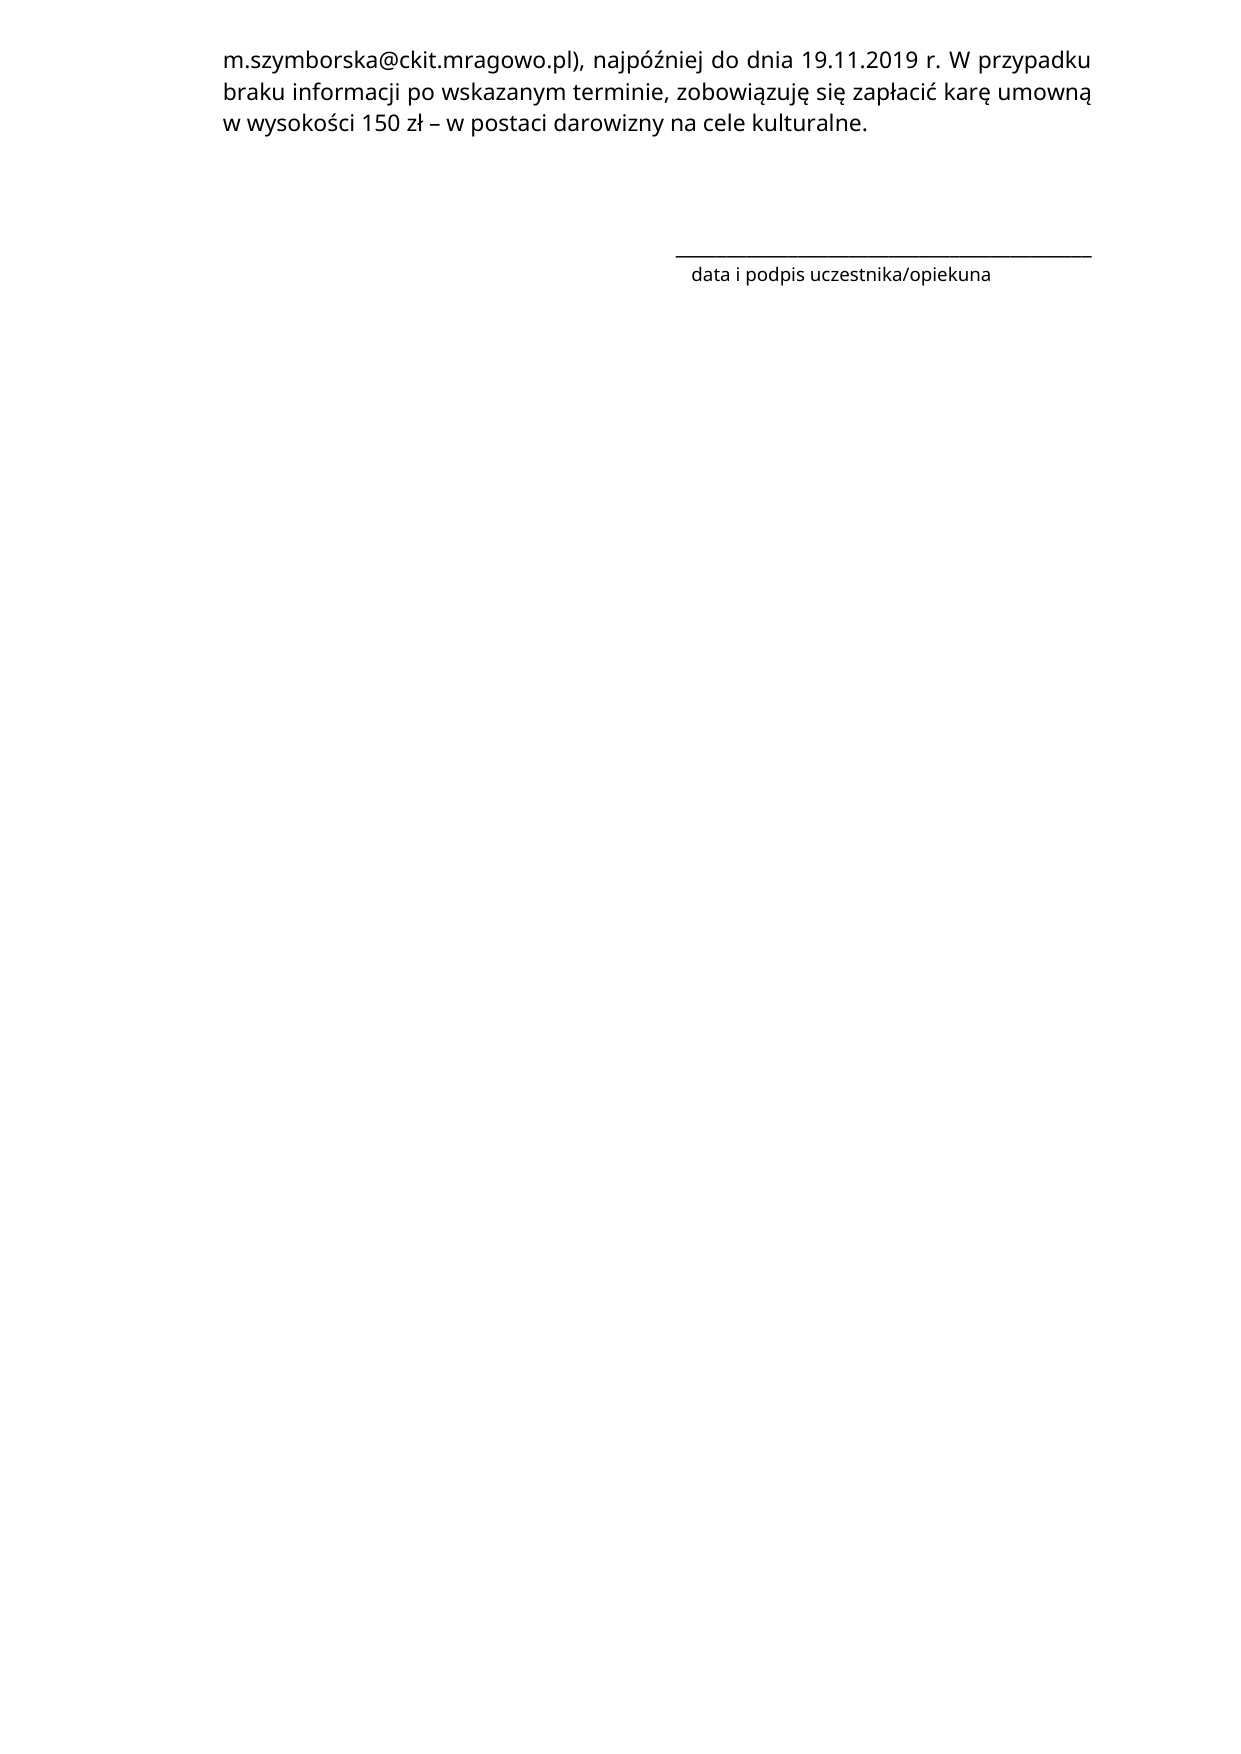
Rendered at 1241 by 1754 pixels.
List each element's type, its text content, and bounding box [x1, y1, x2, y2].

text data i podpis uczestnika/opiekuna [590, 261, 1093, 287]
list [185, 44, 1093, 138]
text _________________________________________ [148, 230, 1093, 261]
